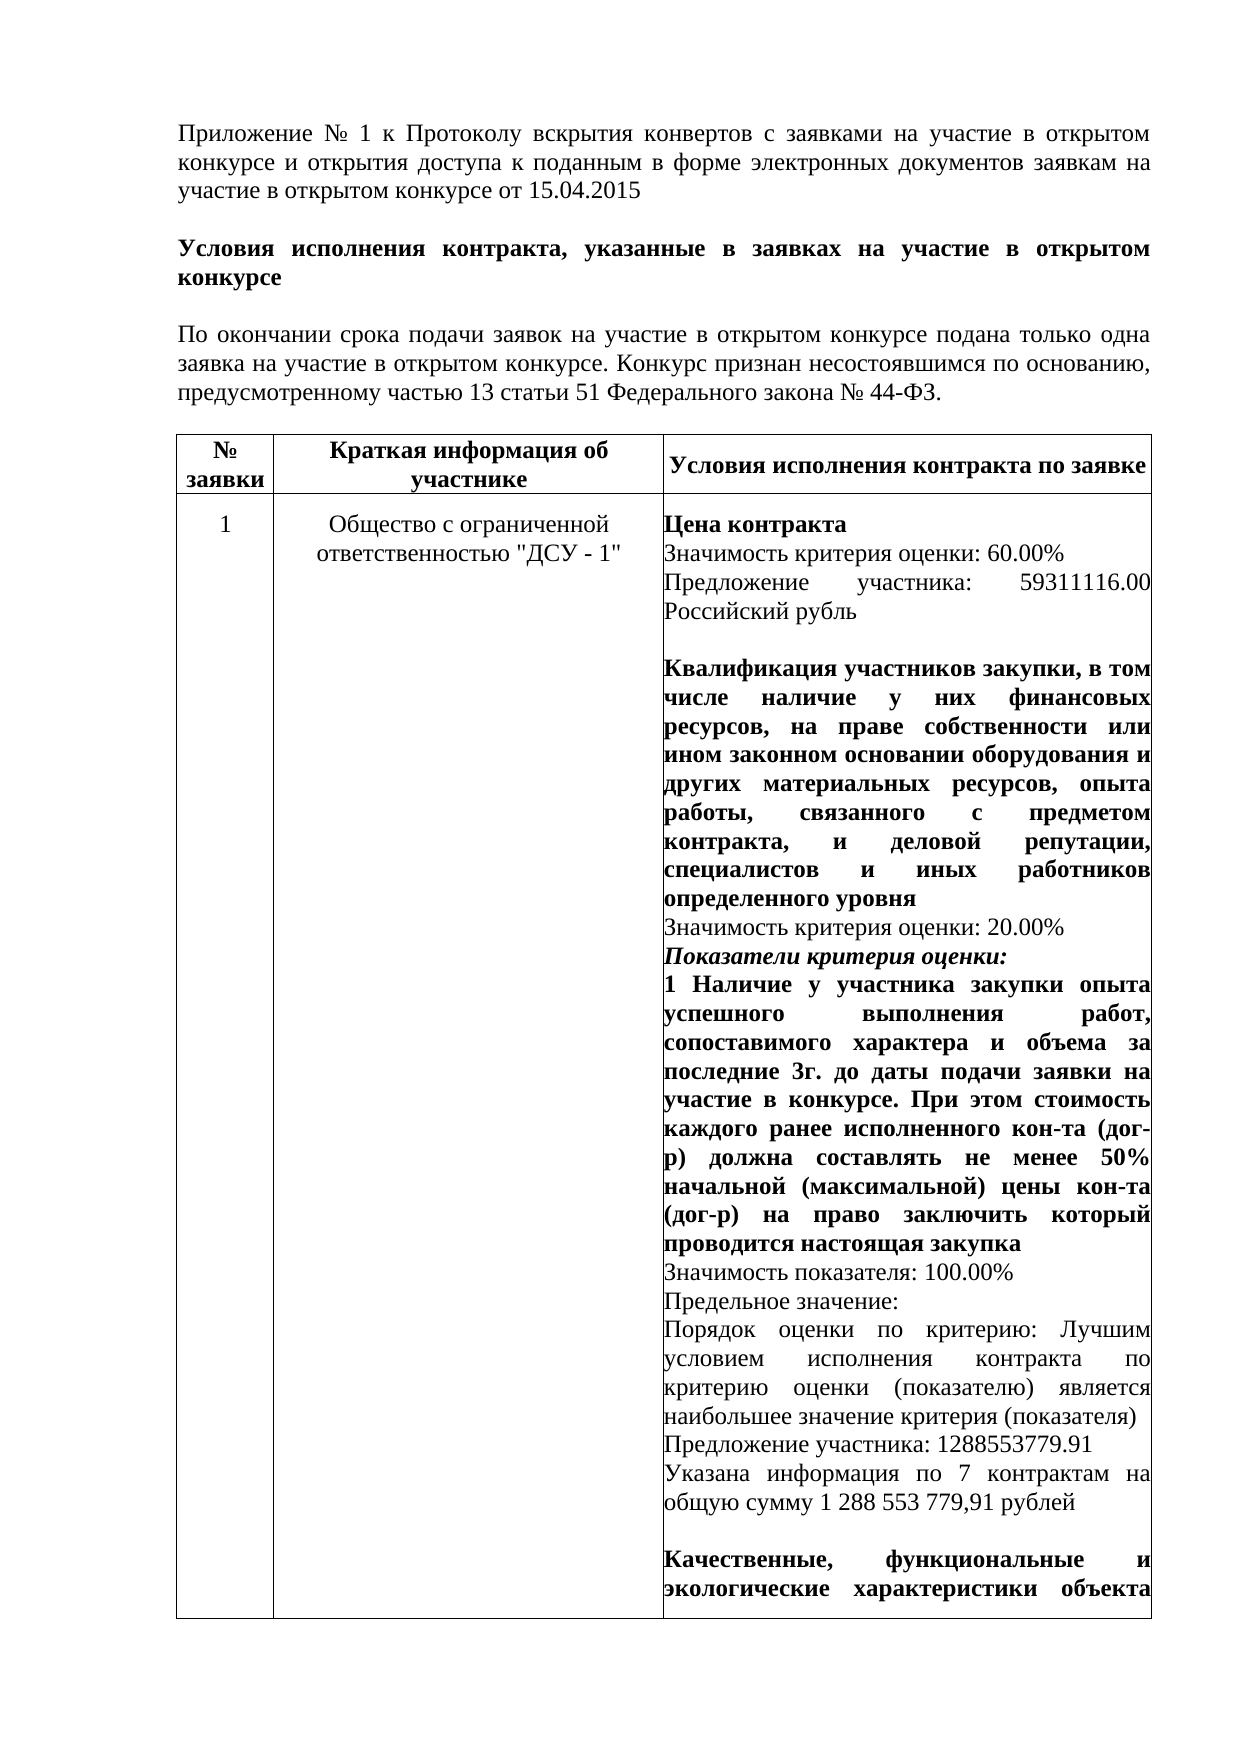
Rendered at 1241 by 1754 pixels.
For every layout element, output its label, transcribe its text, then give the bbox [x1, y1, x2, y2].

table_header № заявки [177, 435, 273, 493]
table_header Краткая информация об участнике [274, 435, 663, 493]
table_header Приложение № 1 к Протоколу вскрытия конвертов с заявками на участие в открытом конкурсе и открытия доступа к поданным в форме электронных документов заявкам на участие в открытом конкурсе от 15.04.2015 [178, 118, 1152, 204]
text Условия исполнения контракта, указанные в заявках на участие в открытом конкурсе [177, 233, 1152, 291]
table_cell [274, 494, 663, 1618]
table_header Условия исполнения контракта по заявке [664, 435, 1151, 493]
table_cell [664, 494, 1151, 1618]
text По окончании срока подачи заявок на участие в открытом конкурсе подана только одна заявка на участие в открытом конкурсе. Конкурс признан несостоявшимся по основанию, предусмотренному частью 13 статьи 51 Федерального закона № 44-ФЗ. [177, 319, 1152, 406]
table_cell 1 [177, 494, 273, 1618]
